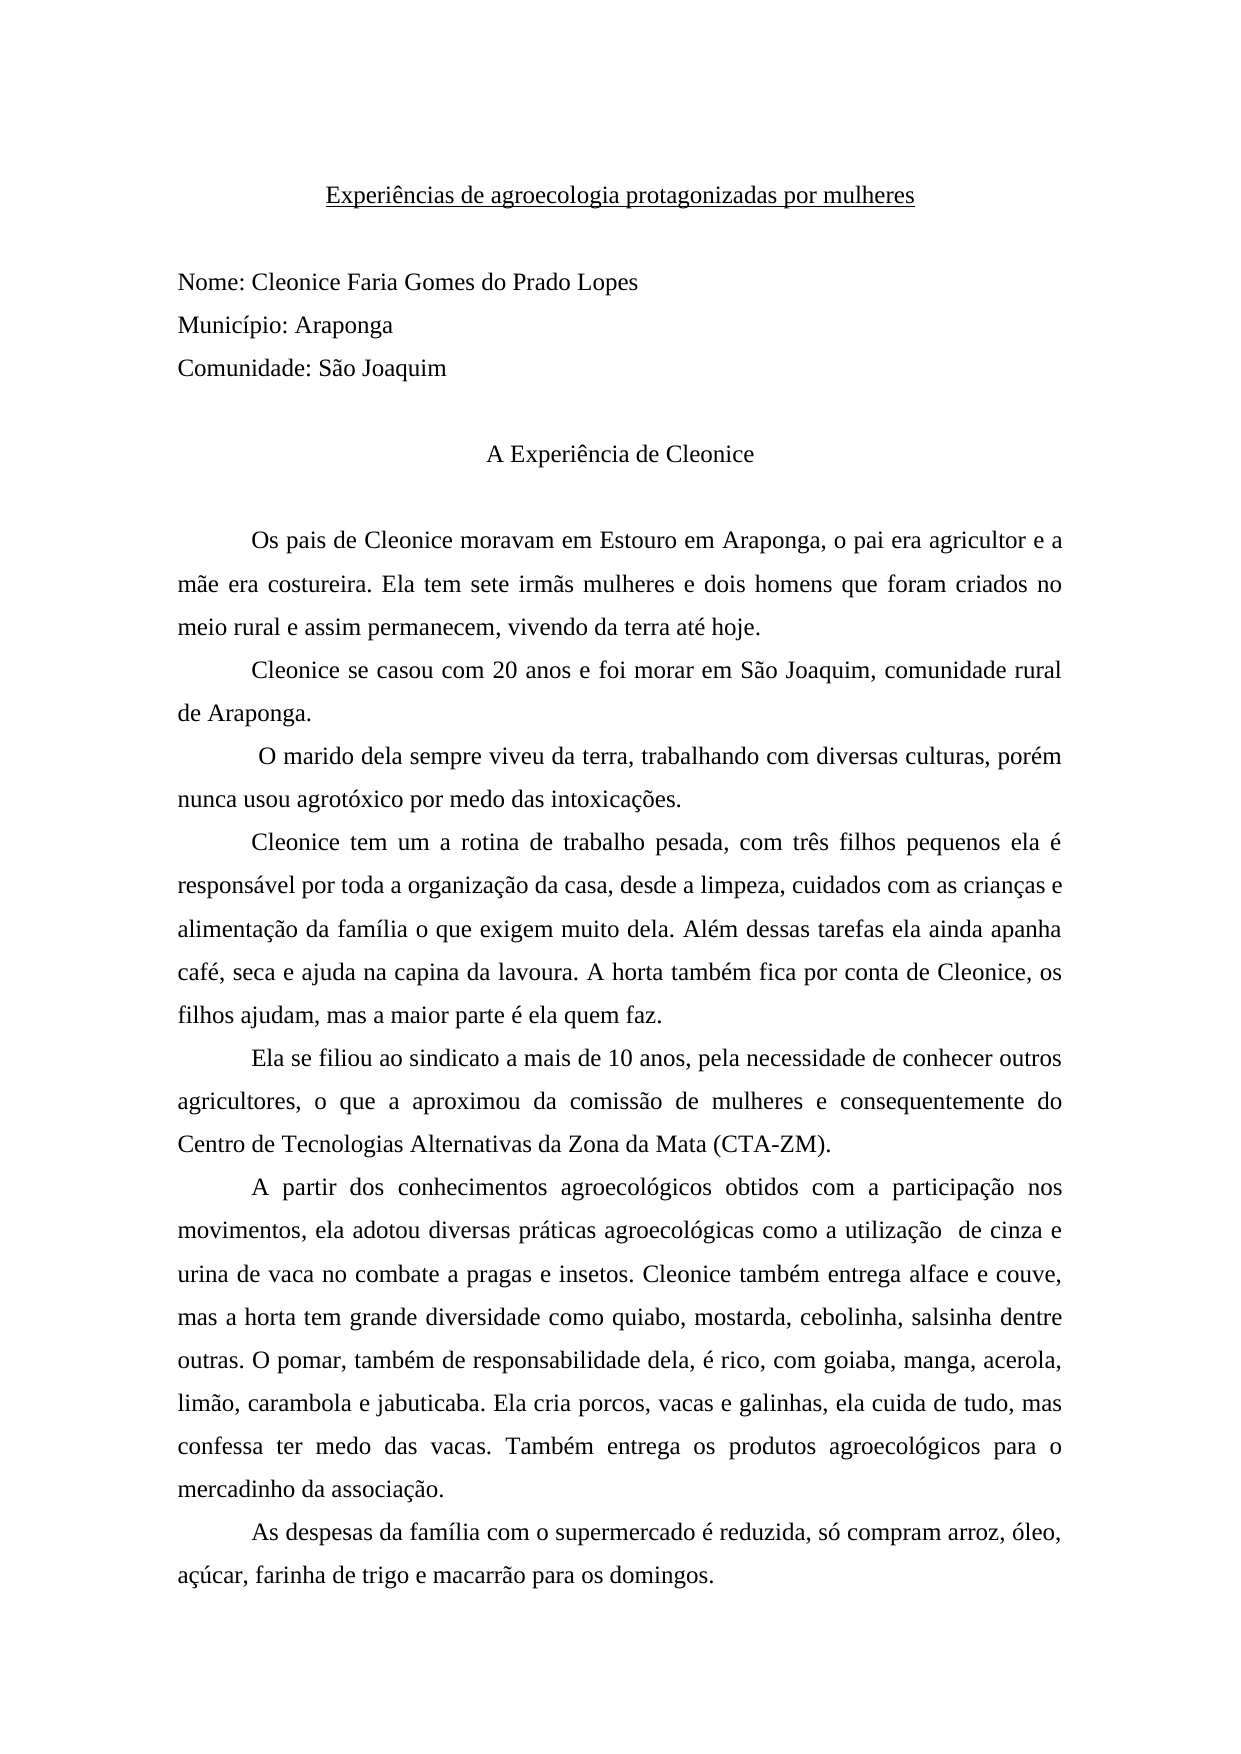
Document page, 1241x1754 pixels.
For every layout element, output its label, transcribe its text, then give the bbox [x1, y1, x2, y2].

text As despesas da família com o supermercado é reduzida, só compram arroz, óleo, açúcar, farinha de trigo e macarrão para os domingos. [177, 1517, 1063, 1589]
text Cleonice tem um a rotina de trabalho pesada, com três filhos pequenos ela é responsável por toda a organização da casa, desde a limpeza, cuidados com as crianças e alimentação da família o que exigem muito dela. Além dessas tarefas ela ainda apanha café, seca e ajuda na capina da lavoura. A horta também fica por conta de Cleonice, os filhos ajudam, mas a maior parte é ela quem faz. [177, 827, 1063, 1029]
text Município: Araponga [177, 310, 1063, 339]
text O marido dela sempre viveu da terra, trabalhando com diversas culturas, porém nunca usou agrotóxico por medo das intoxicações. [177, 741, 1063, 813]
text Cleonice se casou com 20 anos e foi morar em São Joaquim, comunidade rural de Araponga. [177, 655, 1063, 727]
text Comunidade: São Joaquim [177, 353, 1063, 382]
text A partir dos conhecimentos agroecológicos obtidos com a participação nos movimentos, ela adotou diversas práticas agroecológicas como a utilização de cinza e urina de vaca no combate a pragas e insetos. Cleonice também entrega alface e couve, mas a horta tem grande diversidade como quiabo, mostarda, cebolinha, salsinha dentre outras. O pomar, também de responsabilidade dela, é rico, com goiaba, manga, acerola, limão, carambola e jabuticaba. Ela cria porcos, vacas e galinhas, ela cuida de tudo, mas confessa ter medo das vacas. Também entrega os produtos agroecológicos para o mercadinho da associação. [177, 1172, 1063, 1503]
text Os pais de Cleonice moravam em Estouro em Araponga, o pai era agricultor e a mãe era costureira. Ela tem sete irmãs mulheres e dois homens que foram criados no meio rural e assim permanecem, vivendo da terra até hoje. [177, 526, 1063, 641]
text Ela se filiou ao sindicato a mais de 10 anos, pela necessidade de conhecer outros agricultores, o que a aproximou da comissão de mulheres e consequentemente do Centro de Tecnologias Alternativas da Zona da Mata (CTA-ZM). [177, 1043, 1063, 1158]
text Nome: Cleonice Faria Gomes do Prado Lopes [177, 267, 1063, 296]
text Experiências de agroecologia protagonizadas por mulheres [177, 181, 1063, 209]
text A Experiência de Cleonice [177, 439, 1063, 468]
